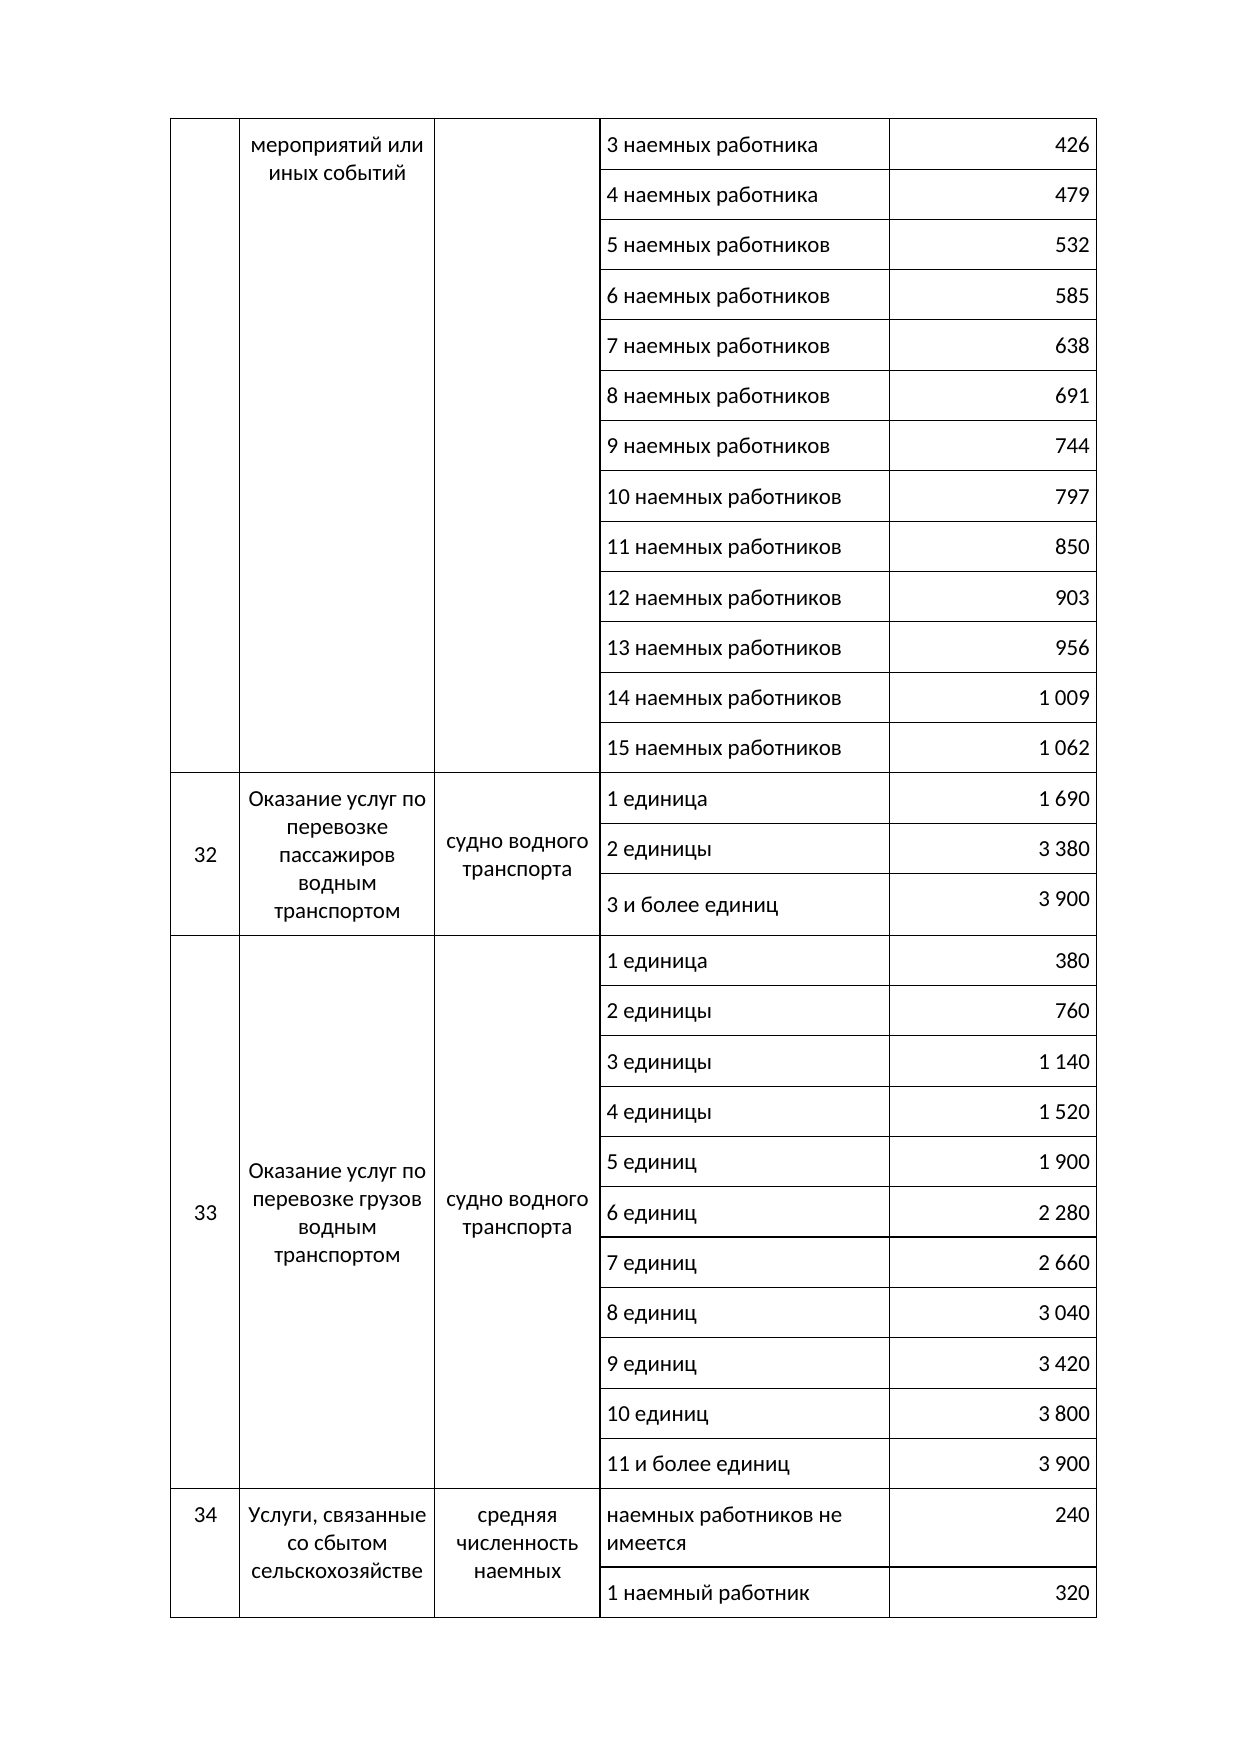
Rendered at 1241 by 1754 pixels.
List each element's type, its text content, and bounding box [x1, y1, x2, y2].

table_cell 479 [890, 170, 1096, 219]
table_cell 7 наемных работников [601, 320, 889, 370]
table_cell 1 наемный работник [601, 1568, 889, 1617]
table_cell 6 единиц [601, 1187, 889, 1236]
table_cell 12 наемных работников [601, 572, 889, 621]
table_cell 9 единиц [601, 1338, 889, 1387]
table_cell судно водного транспорта [435, 936, 599, 1488]
table_cell 9 наемных работников [601, 421, 889, 470]
table_cell Оказание услуг по перевозке пассажиров водным транспортом [240, 773, 434, 934]
table_cell 11 и более единиц [601, 1439, 889, 1488]
table_cell 760 [890, 986, 1096, 1035]
table_cell Оказание услуг по перевозке грузов водным транспортом [240, 936, 434, 1488]
table_cell 956 [890, 622, 1096, 672]
table_cell 14 наемных работников [601, 673, 889, 722]
table_cell 1 единица [601, 936, 889, 985]
table_cell 3 единицы [601, 1036, 889, 1086]
table_cell 3 420 [890, 1338, 1096, 1387]
table_cell 638 [890, 320, 1096, 370]
table_cell 2 660 [890, 1238, 1096, 1287]
table_cell 3 наемных работника [601, 119, 889, 168]
table_cell 2 единицы [601, 824, 889, 873]
table_cell 8 единиц [601, 1288, 889, 1337]
table_cell 1 900 [890, 1137, 1096, 1186]
table_cell 903 [890, 572, 1096, 621]
table_cell 426 [890, 119, 1096, 168]
table_cell 6 наемных работников [601, 270, 889, 319]
table_cell 3 900 [890, 874, 1096, 934]
table_cell Услуги, связанные со сбытом сельскохозяйственной продукции (хранение, сортировка, сушка, мойка, расфасовка, упаковка и транспортировка) [240, 1489, 434, 1617]
table_cell 380 [890, 936, 1096, 985]
table_cell 1 520 [890, 1087, 1096, 1136]
table_cell 8 наемных работников [601, 371, 889, 420]
table_cell 1 140 [890, 1036, 1096, 1086]
table_cell 532 [890, 220, 1096, 269]
table_cell 744 [890, 421, 1096, 470]
table_cell 4 наемных работника [601, 170, 889, 219]
table_cell судно водного транспорта [435, 773, 599, 934]
table_cell наемных работников не имеется [601, 1489, 889, 1566]
table_cell 15 наемных работников [601, 723, 889, 772]
table_cell 691 [890, 371, 1096, 420]
table_cell 797 [890, 471, 1096, 521]
table_cell 5 наемных работников [601, 220, 889, 269]
table_cell 7 единиц [601, 1238, 889, 1287]
table_cell 2 280 [890, 1187, 1096, 1236]
table_cell 11 наемных работников [601, 522, 889, 571]
table_cell 5 единиц [601, 1137, 889, 1186]
table_cell 850 [890, 522, 1096, 571]
table_cell 320 [890, 1568, 1096, 1617]
table_cell 240 [890, 1489, 1096, 1566]
table_cell 33 [171, 936, 239, 1488]
table_cell 1 062 [890, 723, 1096, 772]
table_cell 34 [171, 1489, 239, 1617]
table_cell 2 единицы [601, 986, 889, 1035]
table_cell 10 наемных работников [601, 471, 889, 521]
table_cell 3 380 [890, 824, 1096, 873]
table_cell средняя численность наемных работников [435, 1489, 599, 1617]
table_cell 13 наемных работников [601, 622, 889, 672]
table_cell 1 009 [890, 673, 1096, 722]
table_cell 3 и более единиц [601, 874, 889, 934]
table_cell 3 800 [890, 1389, 1096, 1438]
table_cell 1 690 [890, 773, 1096, 822]
table_cell 10 единиц [601, 1389, 889, 1438]
table_cell 585 [890, 270, 1096, 319]
table_cell 3 040 [890, 1288, 1096, 1337]
table_cell 1 единица [601, 773, 889, 822]
table_cell 32 [171, 773, 239, 934]
table_cell 4 единицы [601, 1087, 889, 1136]
table_cell 3 900 [890, 1439, 1096, 1488]
